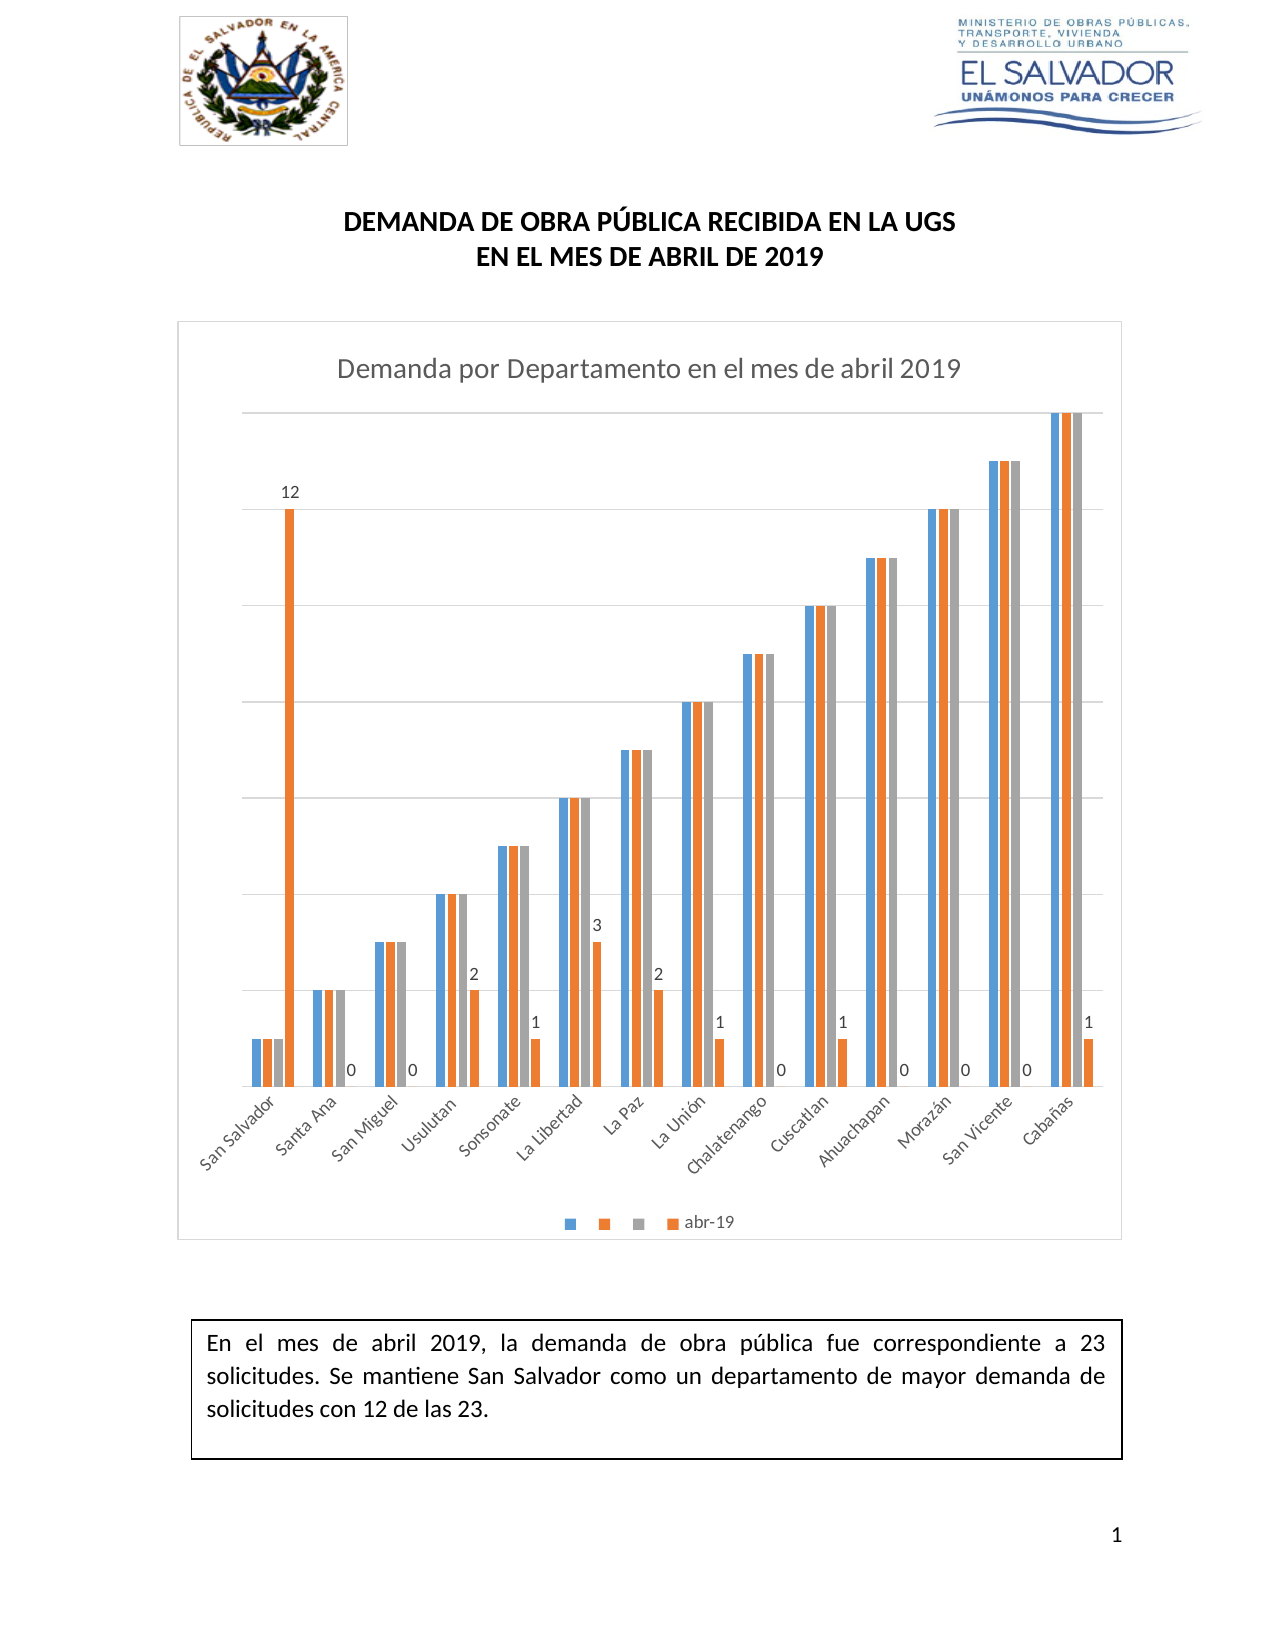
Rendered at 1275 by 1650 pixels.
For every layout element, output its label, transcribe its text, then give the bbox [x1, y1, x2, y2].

text DEMANDA DE OBRA PÚBLICA RECIBIDA EN LA UGS [177, 203, 1122, 238]
picture [177, 14, 351, 148]
picture [921, 14, 1207, 144]
text EN EL MES DE ABRIL DE 2019 [177, 238, 1122, 274]
